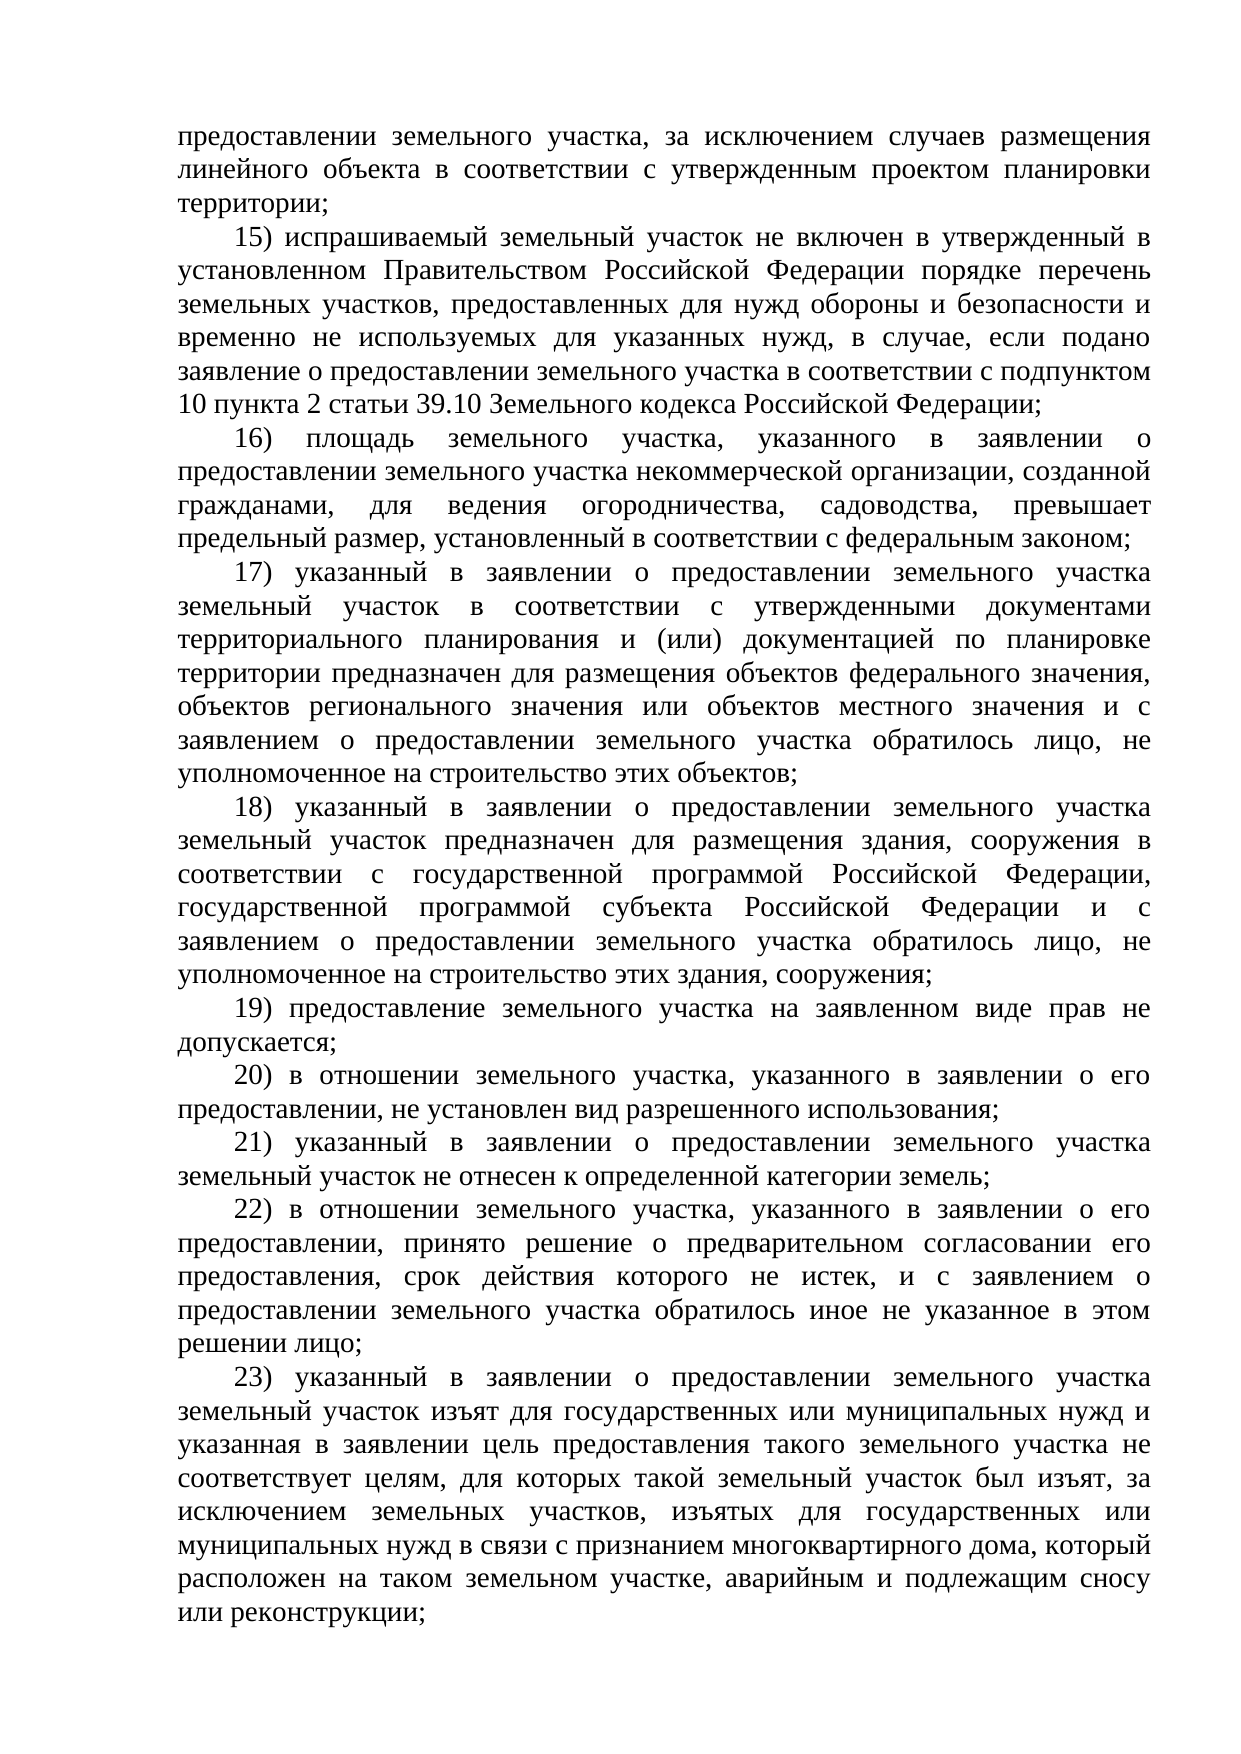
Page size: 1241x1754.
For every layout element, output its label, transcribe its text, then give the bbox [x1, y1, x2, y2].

text 21) указанный в заявлении о предоставлении земельного участка земельный участок не отнесен к определенной категории земель; [177, 1124, 1152, 1191]
text 23) указанный в заявлении о предоставлении земельного участка земельный участок изъят для государственных или муниципальных нужд и указанная в заявлении цель предоставления такого земельного участка не соответствует целям, для которых такой земельный участок был изъят, за исключением земельных участков, изъятых для государственных или муниципальных нужд в связи с признанием многоквартирного дома, который расположен на таком земельном участке, аварийным и подлежащим сносу или реконструкции; [177, 1359, 1152, 1627]
text 18) указанный в заявлении о предоставлении земельного участка земельный участок предназначен для размещения здания, сооружения в соответствии с государственной программой Российской Федерации, государственной программой субъекта Российской Федерации и с заявлением о предоставлении земельного участка обратилось лицо, не уполномоченное на строительство этих здания, сооружения; [177, 789, 1152, 990]
text 15) испрашиваемый земельный участок не включен в утвержденный в установленном Правительством Российской Федерации порядке перечень земельных участков, предоставленных для нужд обороны и безопасности и временно не используемых для указанных нужд, в случае, если подано заявление о предоставлении земельного участка в соответствии с подпунктом 10 пункта 2 статьи 39.10 Земельного кодекса Российской Федерации; [177, 219, 1152, 420]
text 19) предоставление земельного участка на заявленном виде прав не допускается; [177, 990, 1152, 1057]
text 22) в отношении земельного участка, указанного в заявлении о его предоставлении, принято решение о предварительном согласовании его предоставления, срок действия которого не истек, и с заявлением о предоставлении земельного участка обратилось иное не указанное в этом решении лицо; [177, 1191, 1152, 1359]
text 20) в отношении земельного участка, указанного в заявлении о его предоставлении, не установлен вид разрешенного использования; [177, 1057, 1152, 1124]
text 16) площадь земельного участка, указанного в заявлении о предоставлении земельного участка некоммерческой организации, созданной гражданами, для ведения огородничества, садоводства, превышает предельный размер, установленный в соответствии с федеральным законом; [177, 420, 1152, 554]
text 17) указанный в заявлении о предоставлении земельного участка земельный участок в соответствии с утвержденными документами территориального планирования и (или) документацией по планировке территории предназначен для размещения объектов федерального значения, объектов регионального значения или объектов местного значения и с заявлением о предоставлении земельного участка обратилось лицо, не уполномоченное на строительство этих объектов; [177, 554, 1152, 789]
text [177, 118, 1152, 219]
